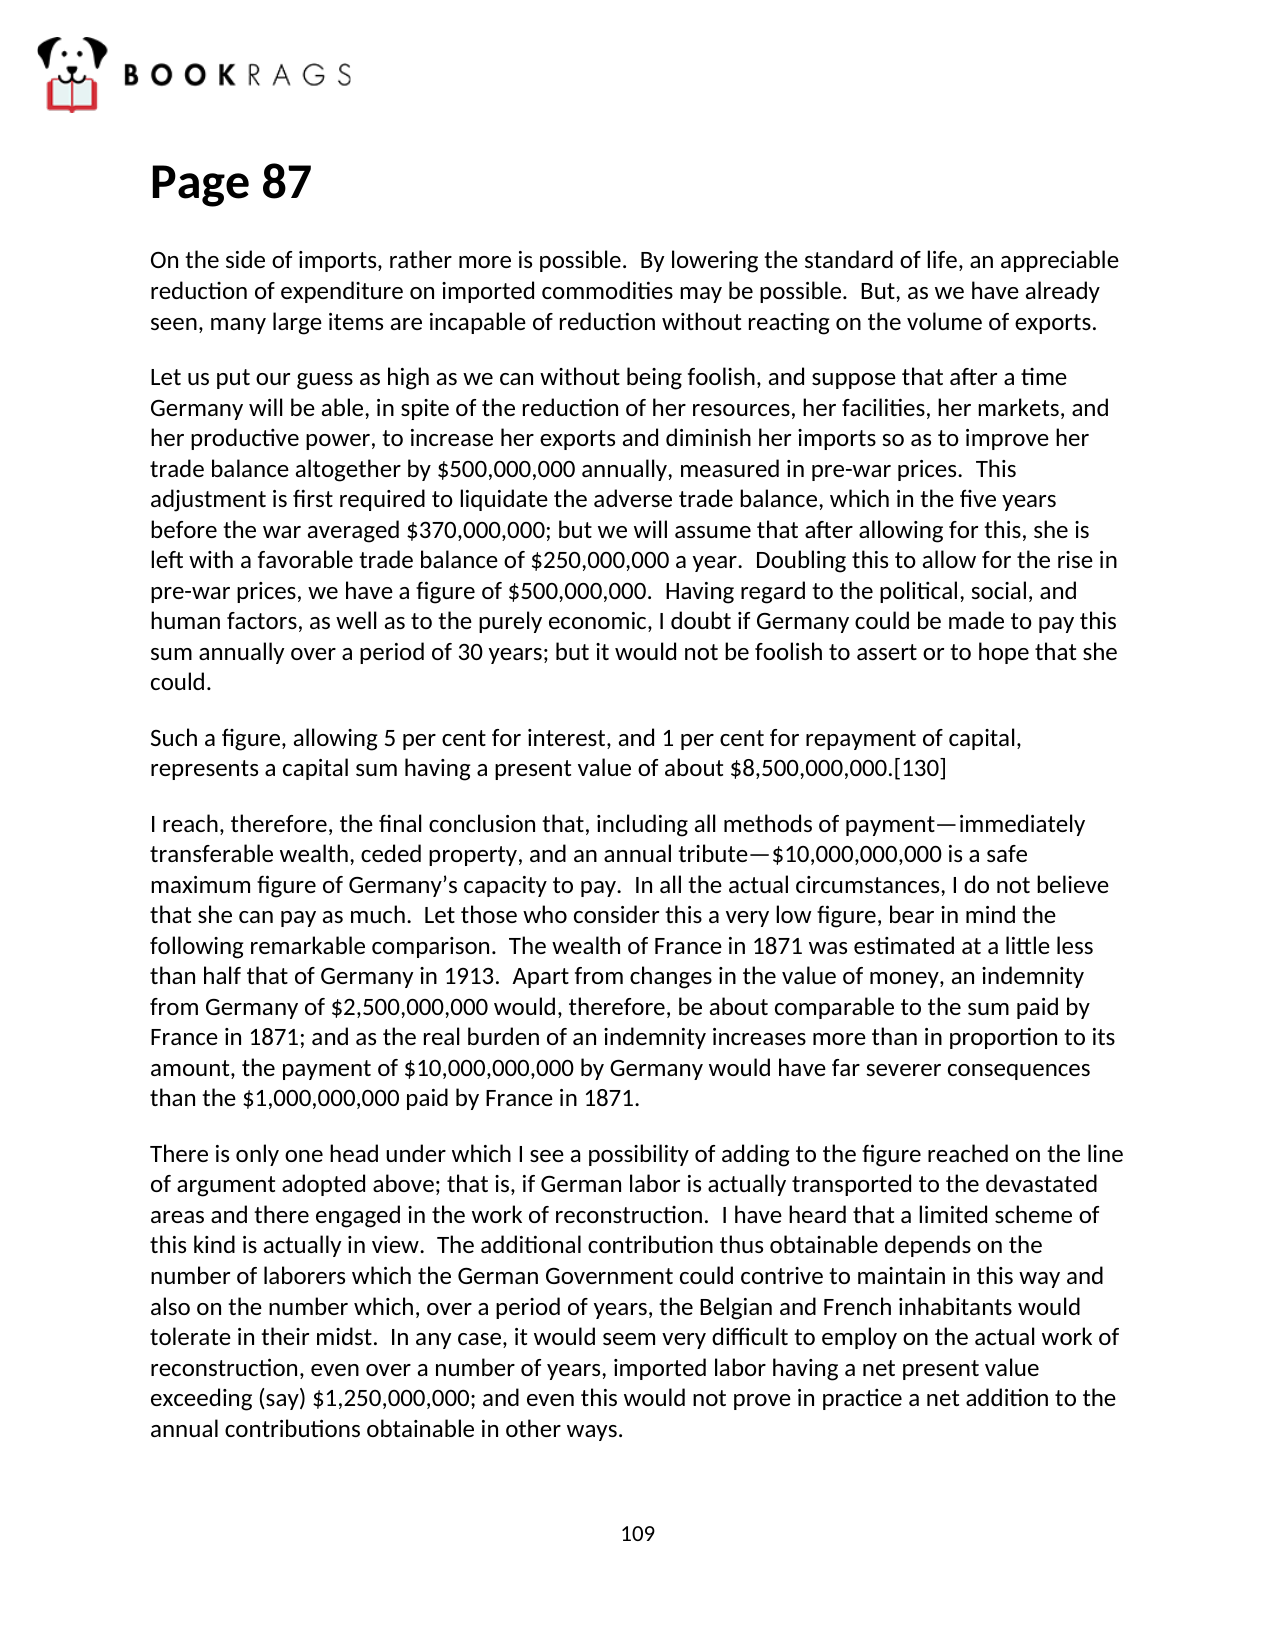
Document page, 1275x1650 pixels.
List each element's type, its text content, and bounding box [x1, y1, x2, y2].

picture [37, 37, 351, 113]
text Page 87 [150, 150, 1125, 211]
text Such a figure, allowing 5 per cent for interest, and 1 per cent for repayment of capital, represents a capital sum having a present value of about $8,500,000,000.[130] [150, 722, 1125, 783]
text On the side of imports, rather more is possible. By lowering the standard of life, an appreciable reduction of expenditure on imported commodities may be possible. But, as we have already seen, many large items are incapable of reduction without reacting on the volume of exports. [150, 244, 1125, 336]
text There is only one head under which I see a possibility of adding to the figure reached on the line of argument adopted above; that is, if German labor is actually transported to the devastated areas and there engaged in the work of reconstruction. I have heard that a limited scheme of this kind is actually in view. The additional contribution thus obtainable depends on the number of laborers which the German Government could contrive to maintain in this way and also on the number which, over a period of years, the Belgian and French inhabitants would tolerate in their midst. In any case, it would seem very difficult to employ on the actual work of reconstruction, even over a number of years, imported labor having a net present value exceeding (say) $1,250,000,000; and even this would not prove in practice a net addition to the annual contributions obtainable in other ways. [150, 1138, 1125, 1443]
text I reach, therefore, the final conclusion that, including all methods of payment—­immediately transferable wealth, ceded property, and an annual tribute—­$10,000,000,000 is a safe maximum figure of Germany’s capacity to pay. In all the actual circumstances, I do not believe that she can pay as much. Let those who consider this a very low figure, bear in mind the following remarkable comparison. The wealth of France in 1871 was estimated at a little less than half that of Germany in 1913. Apart from changes in the value of money, an indemnity from Germany of $2,500,000,000 would, therefore, be about comparable to the sum paid by France in 1871; and as the real burden of an indemnity increases more than in proportion to its amount, the payment of $10,000,000,000 by Germany would have far severer consequences than the $1,000,000,000 paid by France in 1871. [150, 808, 1125, 1113]
text Let us put our guess as high as we can without being foolish, and suppose that after a time Germany will be able, in spite of the reduction of her resources, her facilities, her markets, and her productive power, to increase her exports and diminish her imports so as to improve her trade balance altogether by $500,000,000 annually, measured in pre-war prices. This adjustment is first required to liquidate the adverse trade balance, which in the five years before the war averaged $370,000,000; but we will assume that after allowing for this, she is left with a favorable trade balance of $250,000,000 a year. Doubling this to allow for the rise in pre-war prices, we have a figure of $500,000,000. Having regard to the political, social, and human factors, as well as to the purely economic, I doubt if Germany could be made to pay this sum annually over a period of 30 years; but it would not be foolish to assert or to hope that she could. [150, 361, 1125, 697]
